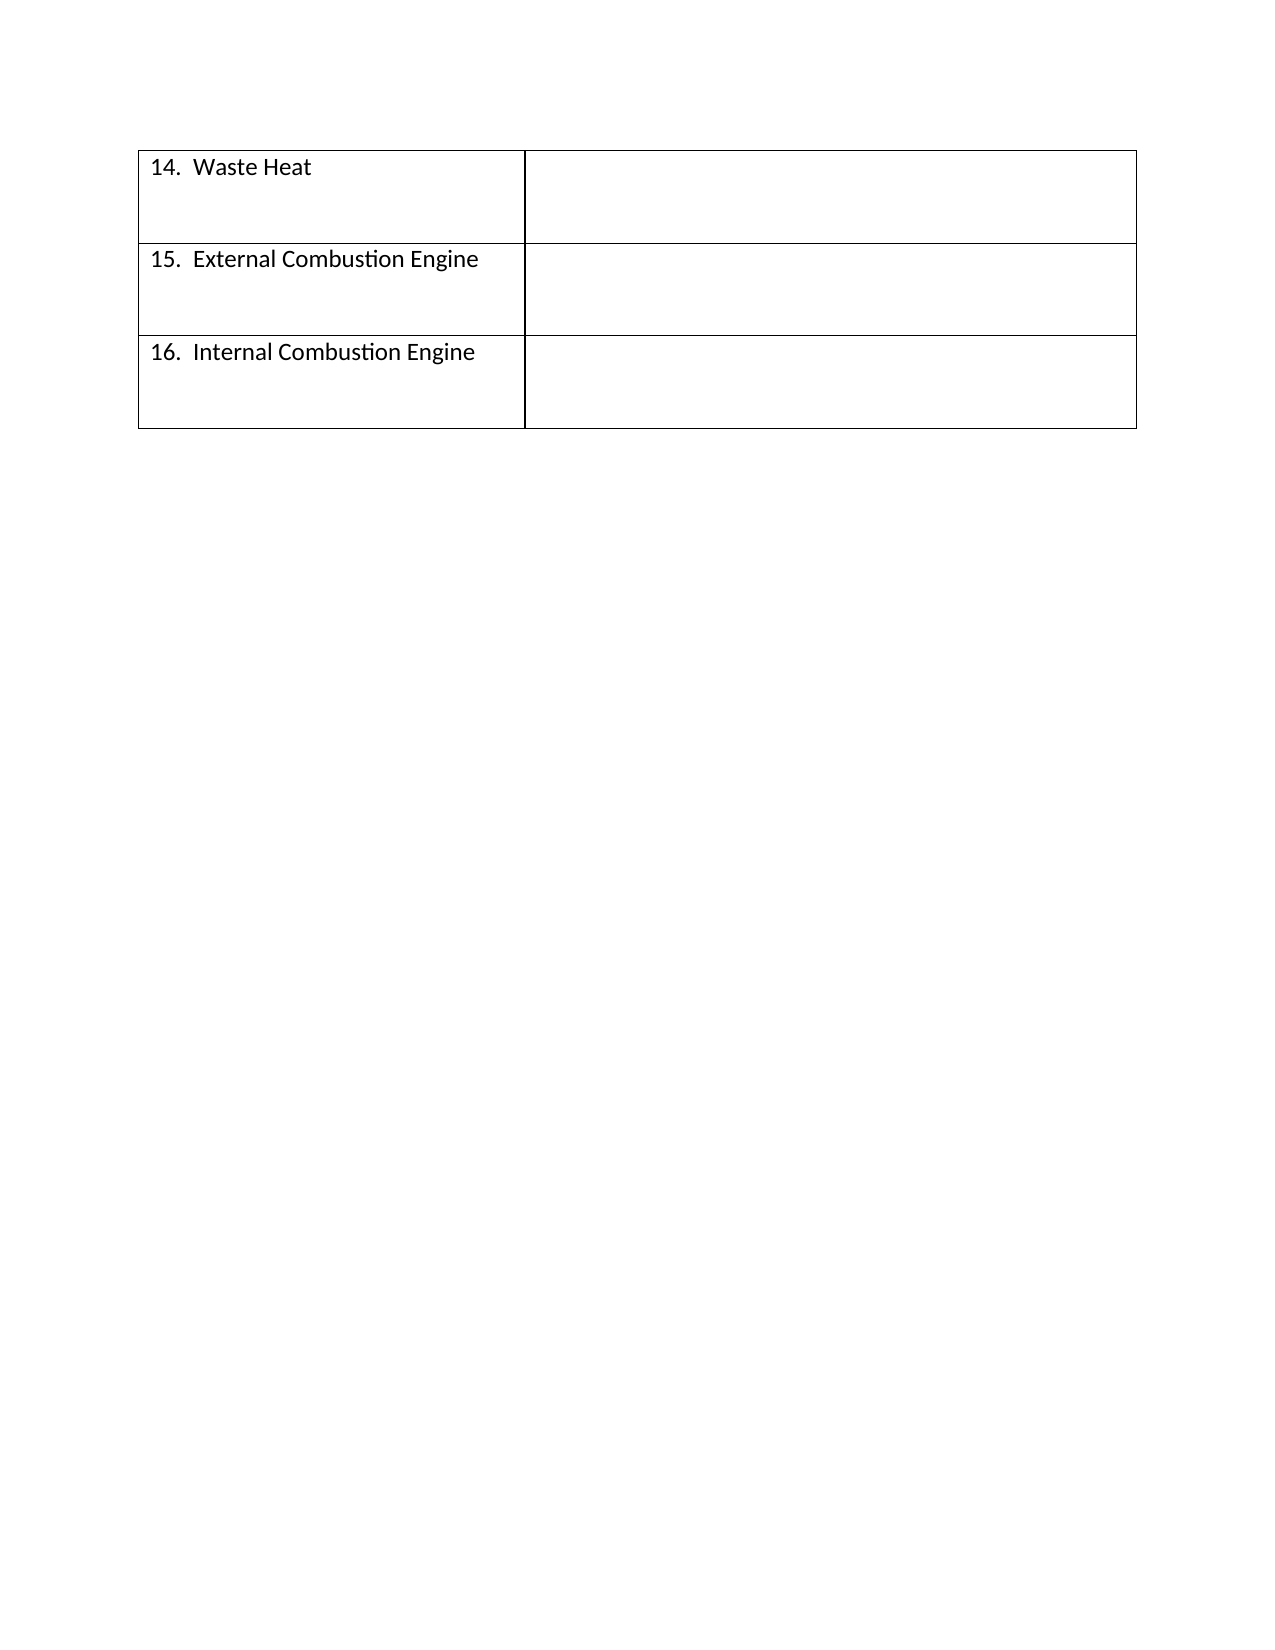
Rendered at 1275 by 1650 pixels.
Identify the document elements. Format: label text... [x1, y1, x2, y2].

table_cell 15. External Combustion Engine [139, 244, 524, 335]
table_cell 14. Waste Heat [139, 151, 524, 243]
table_cell [526, 151, 1136, 243]
table_cell 16. Internal Combustion Engine [139, 336, 524, 428]
table_cell [526, 336, 1136, 428]
table_cell [526, 244, 1136, 335]
